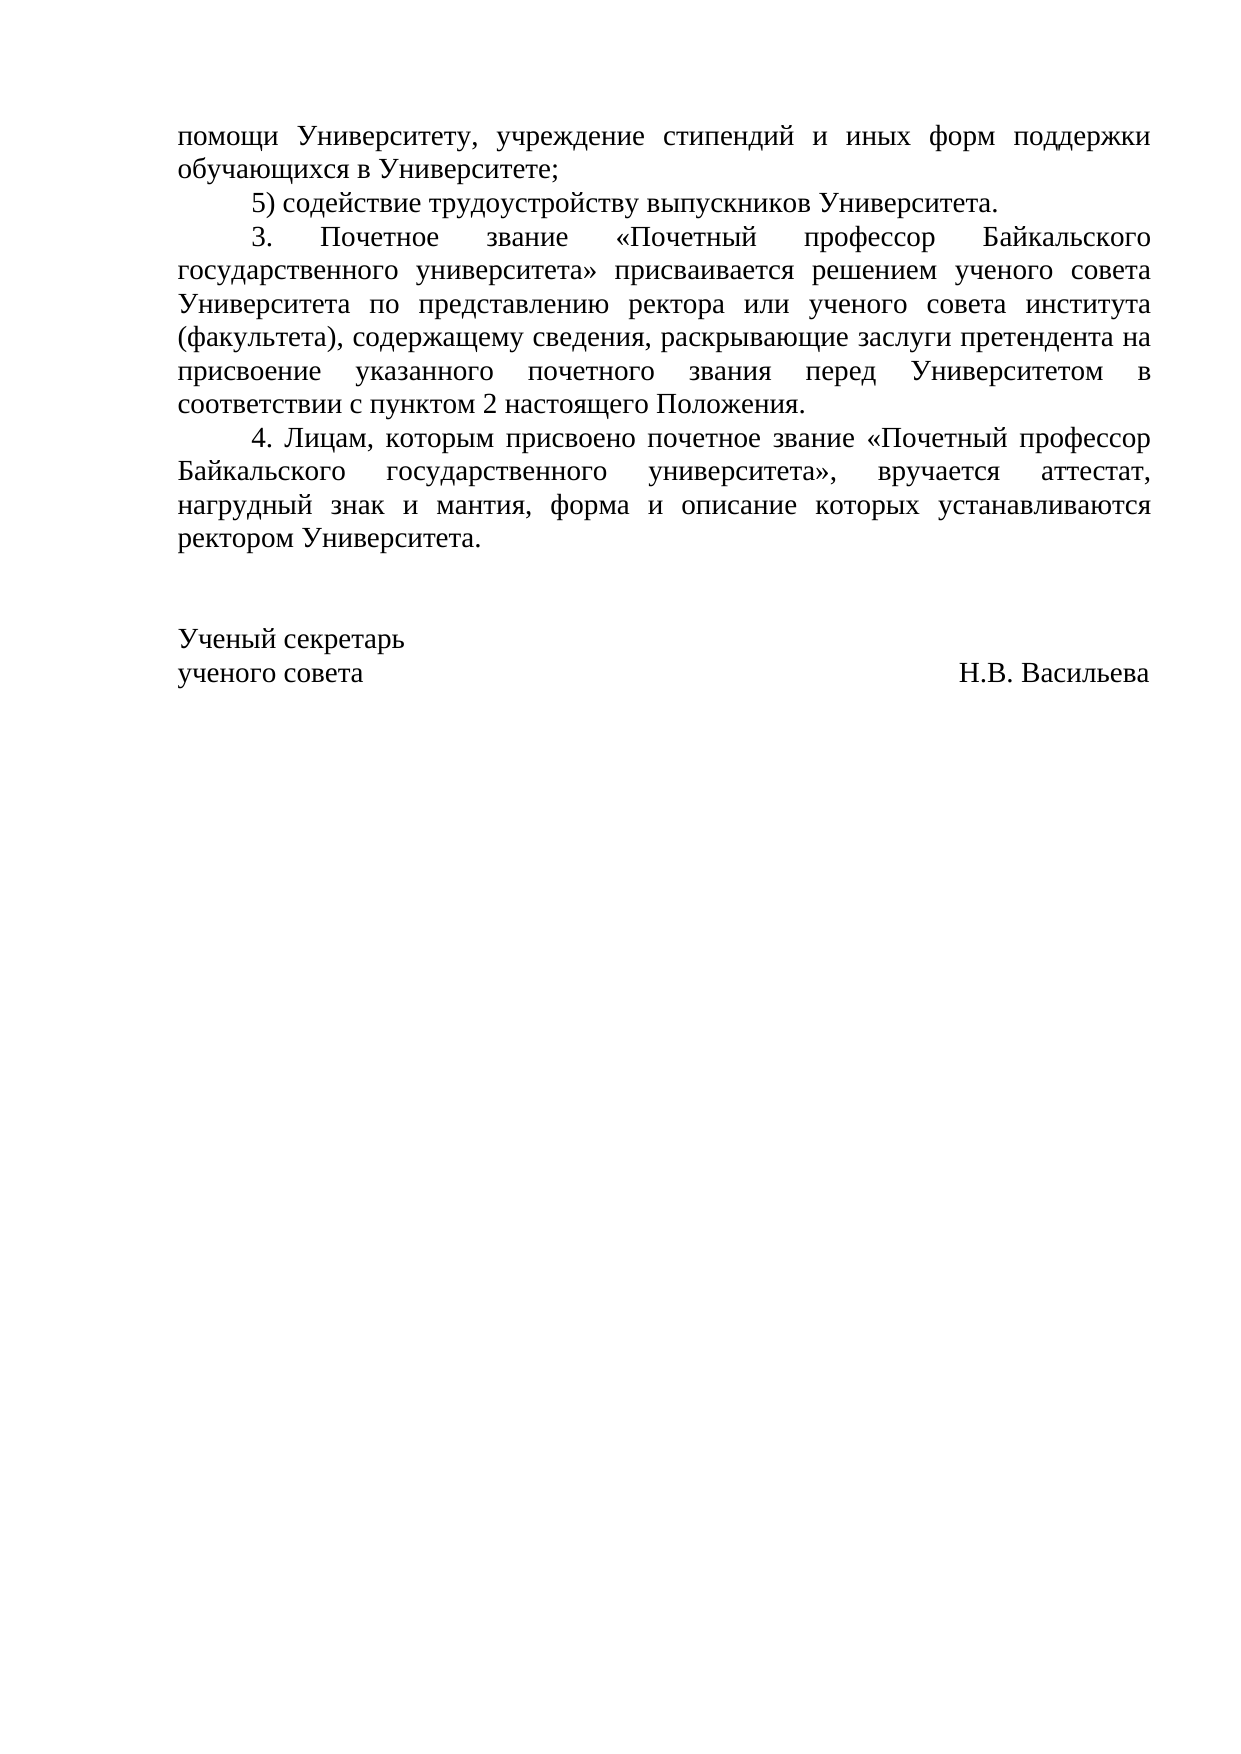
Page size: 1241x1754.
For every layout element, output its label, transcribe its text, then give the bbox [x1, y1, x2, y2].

text ученого совета Н.В. Васильева [177, 655, 1152, 688]
text 5) содействие трудоустройству выпускников Университета. [177, 185, 1152, 219]
text Ученый секретарь [177, 621, 1152, 655]
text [177, 118, 1152, 185]
text 3. Почетное звание «Почетный профессор Байкальского государственного университета» присваивается решением ученого совета Университета по представлению ректора или ученого совета института (факультета), содержащему сведения, раскрывающие заслуги претендента на присвоение указанного почетного звания перед Университетом в соответствии с пунктом 2 настоящего Положения. [177, 219, 1152, 420]
text 4. Лицам, которым присвоено почетное звание «Почетный профессор Байкальского государственного университета», вручается аттестат, нагрудный знак и мантия, форма и описание которых устанавливаются ректором Университета. [177, 420, 1152, 554]
